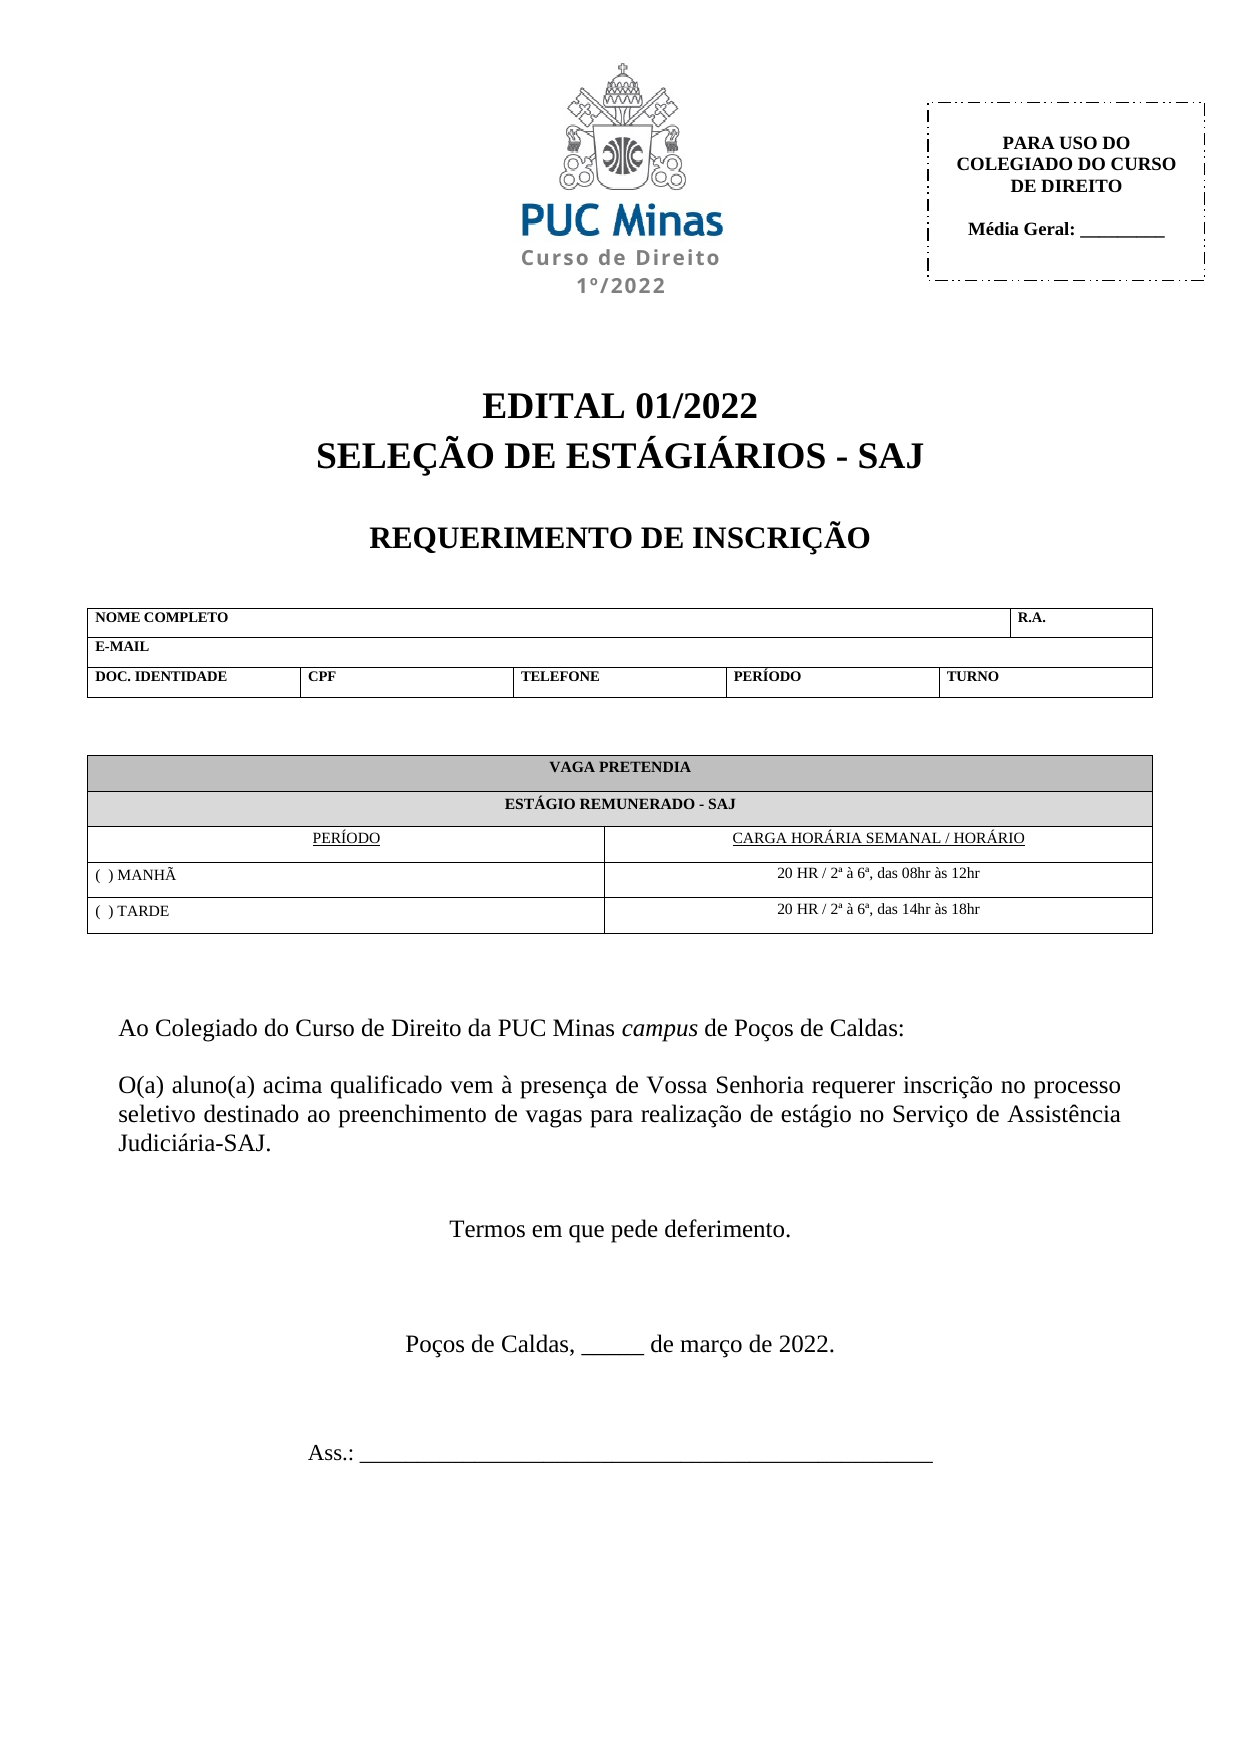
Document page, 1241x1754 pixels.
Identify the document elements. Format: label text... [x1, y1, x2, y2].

table_cell ( ) TARDE [88, 898, 604, 932]
title REQUERIMENTO DE INSCRIÇÃO [118, 519, 1122, 555]
table_cell CPF [301, 668, 513, 697]
title O(a) aluno(a) acima qualificado vem à presença de Vossa Senhoria requerer inscrição no processo seletivo destinado ao preenchimento de vagas para realização de estágio no Serviço de Assistência Judiciária-SAJ. [118, 1070, 1122, 1156]
table_header NOME COMPLETO [88, 609, 1010, 637]
table_cell ( ) MANHÃ [88, 863, 604, 897]
table_cell DOC. IDENTIDADE [88, 668, 300, 697]
table_cell PERÍODO [727, 668, 939, 697]
table_cell TURNO [940, 668, 1152, 697]
table_cell E-MAIL [88, 638, 1152, 667]
title SELEÇÃO DE ESTÁGIÁRIOS - SAJ [118, 433, 1122, 476]
title Termos em que pede deferimento. [118, 1214, 1122, 1243]
picture [514, 59, 727, 243]
table_cell 20 HR / 2ª à 6ª, das 08hr às 12hr [605, 863, 1152, 897]
title Ao Colegiado do Curso de Direito da PUC Minas campus de Poços de Caldas: [118, 1013, 1122, 1041]
title Ass.: __________________________________________________ [118, 1439, 1122, 1465]
title EDITAL 01/2022 [118, 384, 1122, 427]
table_cell TELEFONE [514, 668, 726, 697]
table_header VAGA PRETENDIA [88, 756, 1152, 791]
table_cell PERÍODO [88, 827, 604, 862]
title Poços de Caldas, _____ de março de 2022. [118, 1329, 1122, 1358]
table_cell CARGA HORÁRIA SEMANAL / HORÁRIO [605, 827, 1152, 862]
table_header R.A. [1011, 609, 1152, 637]
table_cell 20 HR / 2ª à 6ª, das 14hr às 18hr [605, 898, 1152, 932]
table_cell ESTÁGIO REMUNERADO - SAJ [88, 792, 1152, 826]
